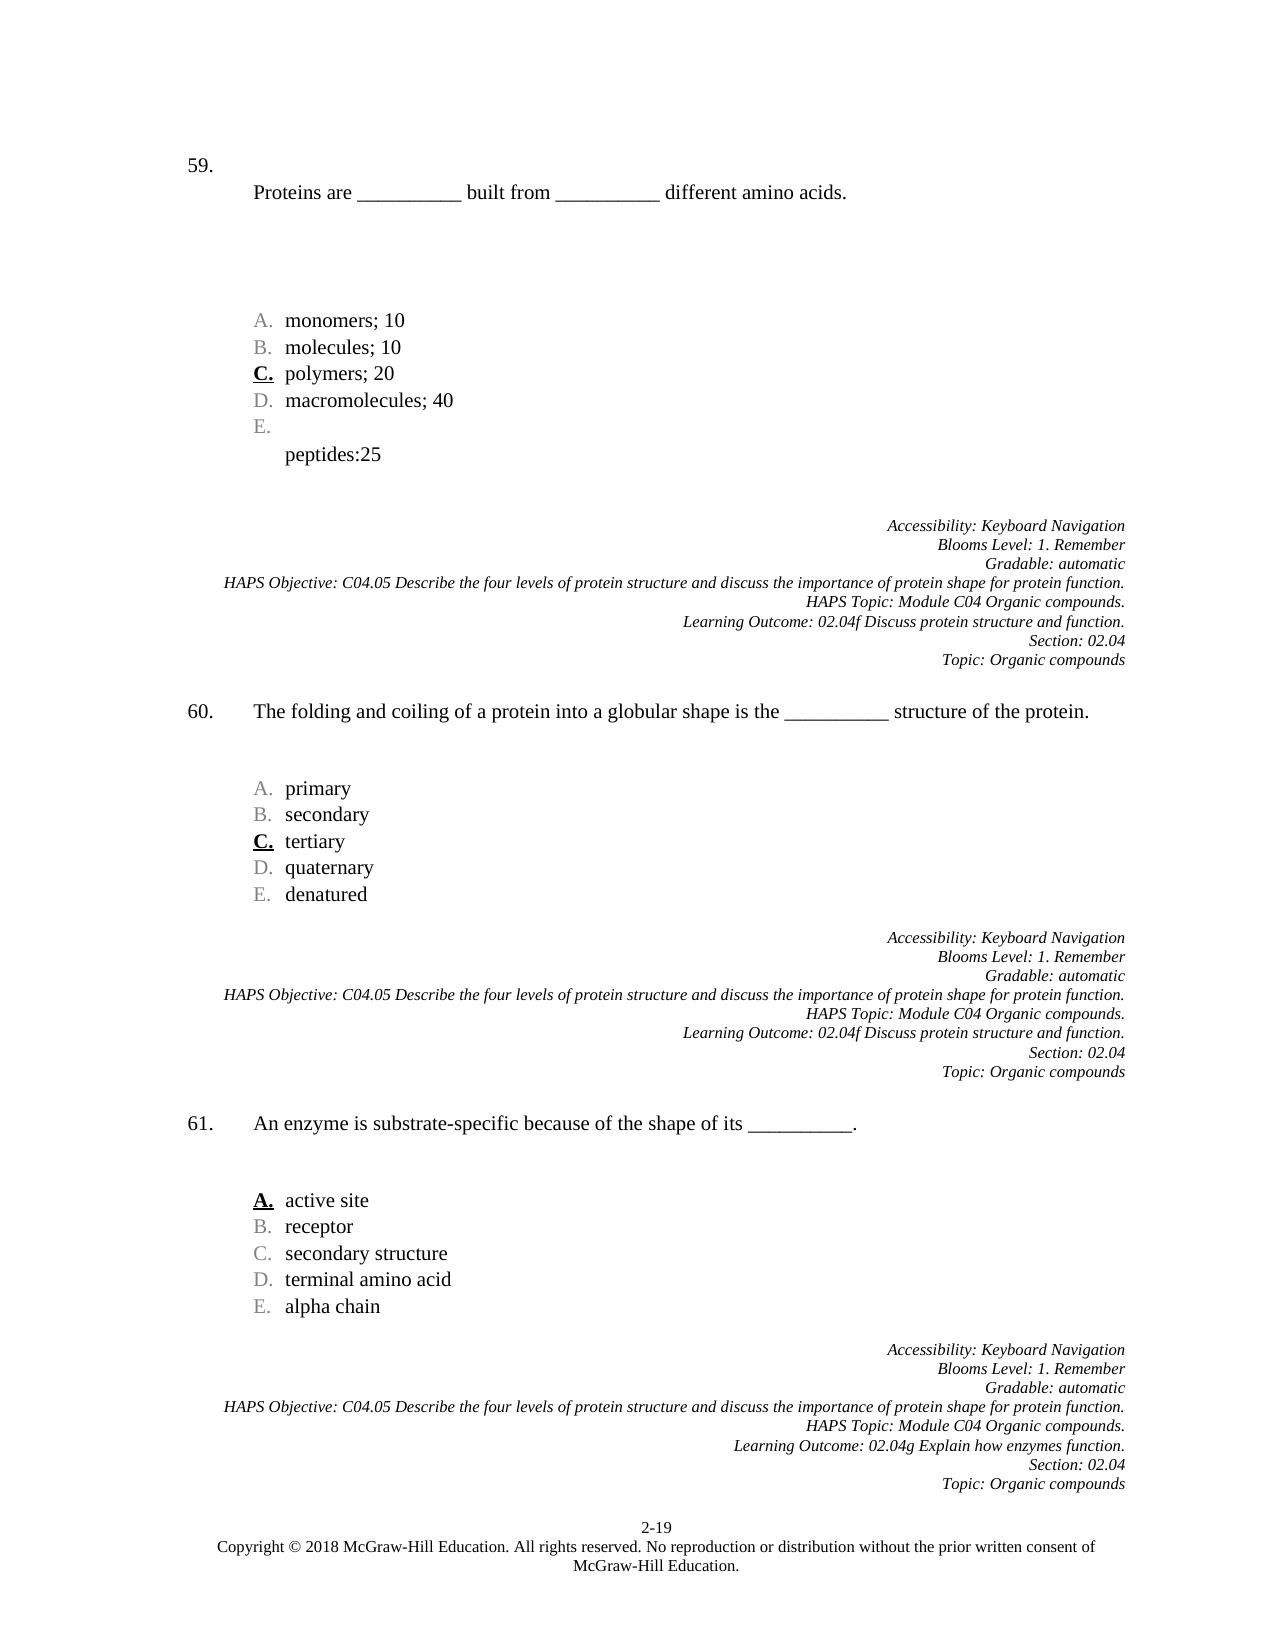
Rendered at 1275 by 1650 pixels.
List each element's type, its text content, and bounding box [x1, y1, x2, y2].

table_header An enzyme is substrate-specific because of the shape of its __________. [253, 1111, 1125, 1318]
table_header Proteins are __________ built from __________ different amino acids. [253, 153, 1125, 494]
table_header 61. [188, 1111, 253, 1318]
table_header The folding and coiling of a protein into a globular shape is the __________ structure of the protein. [253, 699, 1125, 906]
table_header 60. [188, 699, 253, 906]
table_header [188, 1340, 1125, 1493]
table_header Accessibility: Keyboard Navigation Blooms Level: 1. Remember Gradable: automatic HAPS Objective: C04.05 Describe the four levels of protein structure and discuss the importance of protein shape for protein function. HAPS Topic: Module C04 Organic compounds. Learning Outcome: 02.04f Discuss protein structure and function. Section: 02.04 Topic: Organic compounds [188, 928, 1125, 1109]
table_header 59. [188, 153, 253, 494]
table_header Accessibility: Keyboard Navigation Blooms Level: 1. Remember Gradable: automatic HAPS Objective: C04.05 Describe the four levels of protein structure and discuss the importance of protein shape for protein function. HAPS Topic: Module C04 Organic compounds. Learning Outcome: 02.04f Discuss protein structure and function. Section: 02.04 Topic: Organic compounds [188, 516, 1125, 697]
